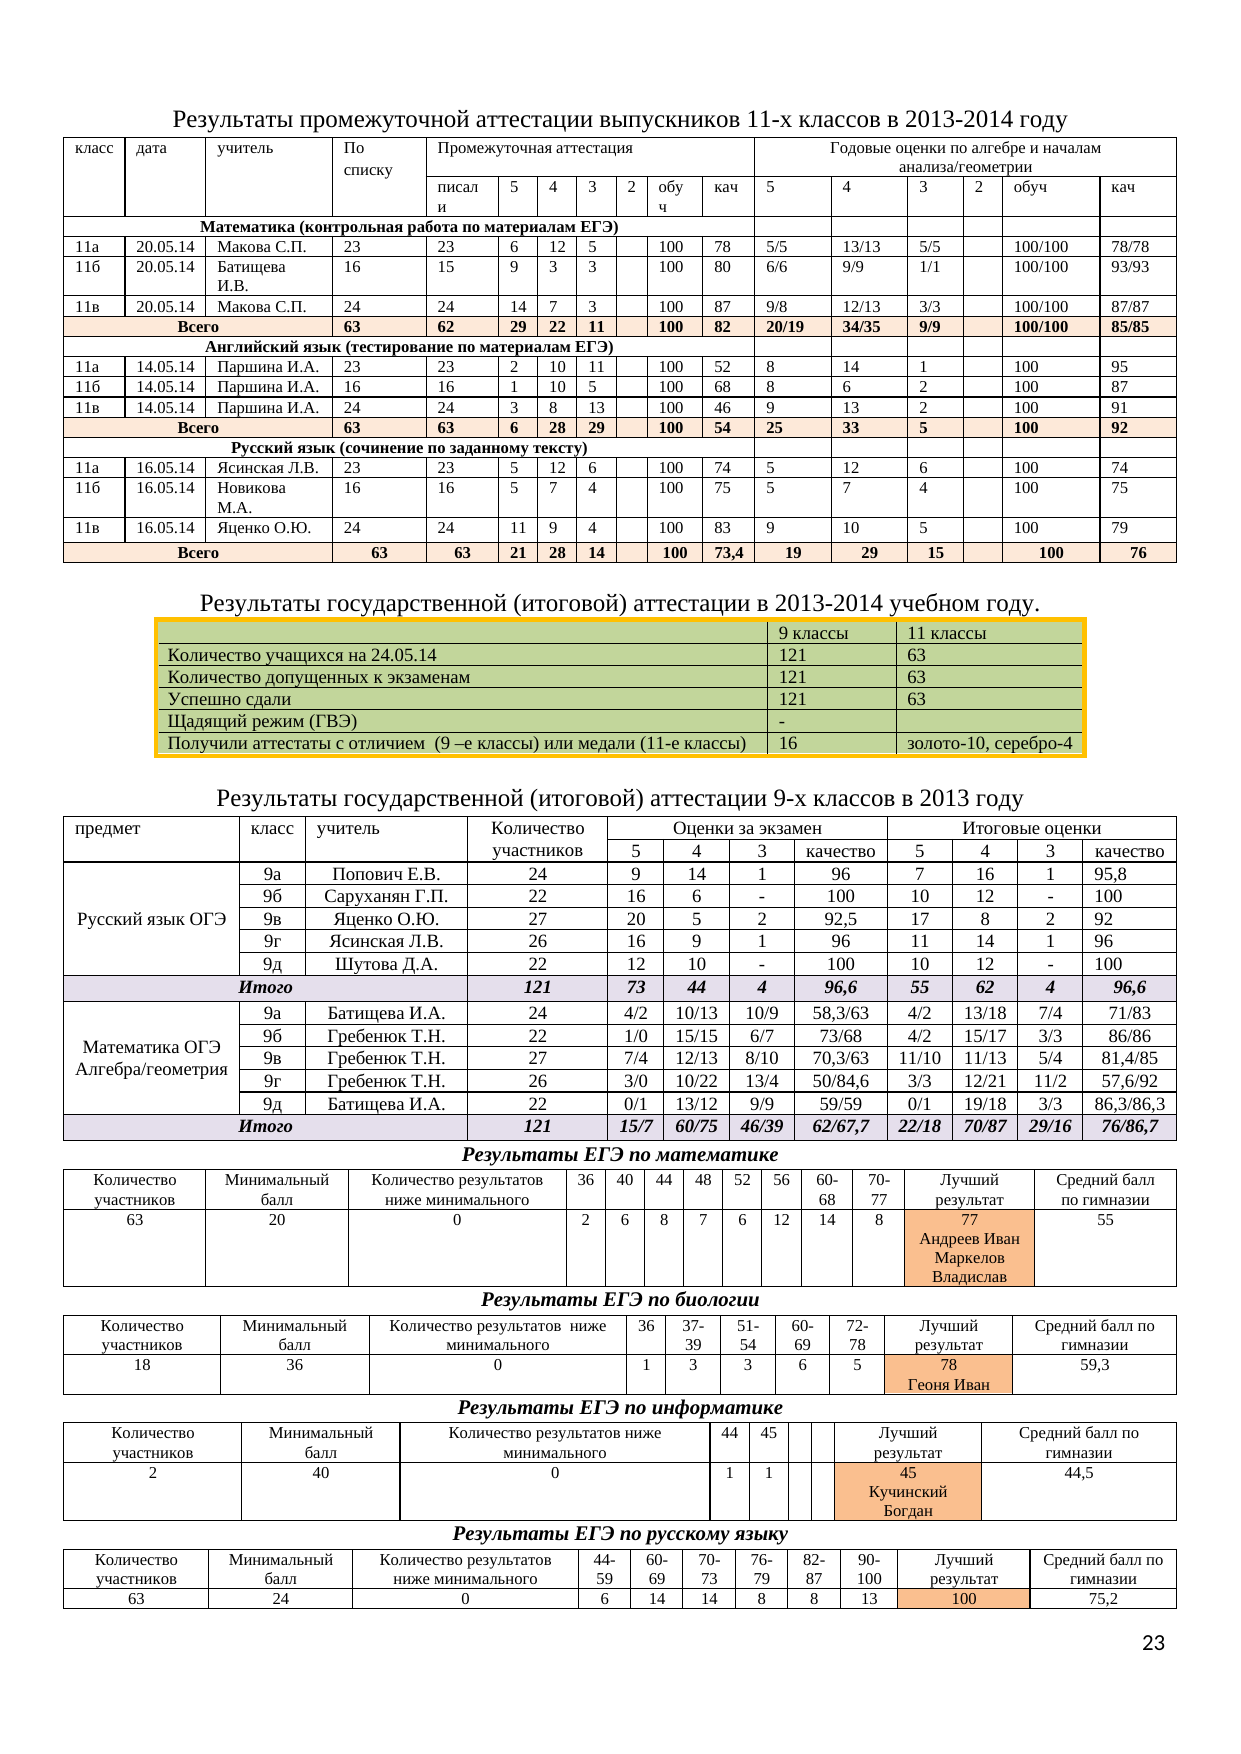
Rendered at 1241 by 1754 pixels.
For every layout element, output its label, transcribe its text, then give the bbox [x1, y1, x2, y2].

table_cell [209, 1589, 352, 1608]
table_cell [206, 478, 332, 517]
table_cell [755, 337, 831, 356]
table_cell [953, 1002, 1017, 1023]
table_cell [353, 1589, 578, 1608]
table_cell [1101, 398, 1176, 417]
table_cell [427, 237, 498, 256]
text Результаты ЕГЭ по русскому языку [75, 1521, 1165, 1545]
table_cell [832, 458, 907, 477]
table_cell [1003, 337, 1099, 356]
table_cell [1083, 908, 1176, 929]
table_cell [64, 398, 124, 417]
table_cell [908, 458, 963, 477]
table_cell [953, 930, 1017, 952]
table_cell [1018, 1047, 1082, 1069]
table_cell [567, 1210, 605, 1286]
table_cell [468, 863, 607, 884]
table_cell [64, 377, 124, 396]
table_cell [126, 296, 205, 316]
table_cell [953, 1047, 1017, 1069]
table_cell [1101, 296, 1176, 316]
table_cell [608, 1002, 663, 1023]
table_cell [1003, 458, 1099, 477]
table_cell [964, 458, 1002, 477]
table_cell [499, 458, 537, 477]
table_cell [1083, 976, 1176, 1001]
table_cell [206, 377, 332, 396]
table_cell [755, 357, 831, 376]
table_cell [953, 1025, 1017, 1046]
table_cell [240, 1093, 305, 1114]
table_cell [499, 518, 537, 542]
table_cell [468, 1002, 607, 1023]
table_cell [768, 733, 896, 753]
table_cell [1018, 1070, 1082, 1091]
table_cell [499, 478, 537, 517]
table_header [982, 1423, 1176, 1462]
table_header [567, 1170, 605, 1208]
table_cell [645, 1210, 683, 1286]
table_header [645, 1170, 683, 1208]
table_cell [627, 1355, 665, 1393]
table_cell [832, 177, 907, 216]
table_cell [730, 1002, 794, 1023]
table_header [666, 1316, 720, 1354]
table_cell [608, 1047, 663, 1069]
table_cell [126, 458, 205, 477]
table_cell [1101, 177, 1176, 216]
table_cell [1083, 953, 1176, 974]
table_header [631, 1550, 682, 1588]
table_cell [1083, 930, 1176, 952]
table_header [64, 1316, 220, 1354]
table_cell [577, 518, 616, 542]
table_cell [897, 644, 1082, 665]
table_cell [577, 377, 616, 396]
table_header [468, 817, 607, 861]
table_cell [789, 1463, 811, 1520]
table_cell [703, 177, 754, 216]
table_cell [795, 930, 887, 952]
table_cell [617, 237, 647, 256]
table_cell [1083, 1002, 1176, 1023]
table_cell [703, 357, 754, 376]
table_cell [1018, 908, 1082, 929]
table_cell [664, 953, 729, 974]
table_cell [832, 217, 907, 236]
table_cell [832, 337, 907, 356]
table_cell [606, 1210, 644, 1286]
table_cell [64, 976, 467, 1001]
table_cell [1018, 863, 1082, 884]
text Результаты государственной (итоговой) аттестации в 2013-2014 учебном году. [75, 588, 1165, 617]
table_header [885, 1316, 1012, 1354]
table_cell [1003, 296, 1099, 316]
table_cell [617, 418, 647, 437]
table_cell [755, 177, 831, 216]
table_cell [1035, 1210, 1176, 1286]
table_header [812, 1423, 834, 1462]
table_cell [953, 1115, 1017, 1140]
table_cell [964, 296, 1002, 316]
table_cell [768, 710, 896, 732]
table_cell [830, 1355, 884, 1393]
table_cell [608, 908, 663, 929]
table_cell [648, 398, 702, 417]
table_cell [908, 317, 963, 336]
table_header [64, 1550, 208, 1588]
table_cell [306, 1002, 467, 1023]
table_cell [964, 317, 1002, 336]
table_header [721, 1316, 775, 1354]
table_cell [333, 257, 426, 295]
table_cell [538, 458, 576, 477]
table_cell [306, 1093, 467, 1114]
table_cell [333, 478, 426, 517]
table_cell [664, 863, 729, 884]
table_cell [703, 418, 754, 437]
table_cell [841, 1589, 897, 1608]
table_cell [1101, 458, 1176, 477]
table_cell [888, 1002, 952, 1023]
text Результаты государственной (итоговой) аттестации 9-х классов в 2013 году [75, 783, 1165, 812]
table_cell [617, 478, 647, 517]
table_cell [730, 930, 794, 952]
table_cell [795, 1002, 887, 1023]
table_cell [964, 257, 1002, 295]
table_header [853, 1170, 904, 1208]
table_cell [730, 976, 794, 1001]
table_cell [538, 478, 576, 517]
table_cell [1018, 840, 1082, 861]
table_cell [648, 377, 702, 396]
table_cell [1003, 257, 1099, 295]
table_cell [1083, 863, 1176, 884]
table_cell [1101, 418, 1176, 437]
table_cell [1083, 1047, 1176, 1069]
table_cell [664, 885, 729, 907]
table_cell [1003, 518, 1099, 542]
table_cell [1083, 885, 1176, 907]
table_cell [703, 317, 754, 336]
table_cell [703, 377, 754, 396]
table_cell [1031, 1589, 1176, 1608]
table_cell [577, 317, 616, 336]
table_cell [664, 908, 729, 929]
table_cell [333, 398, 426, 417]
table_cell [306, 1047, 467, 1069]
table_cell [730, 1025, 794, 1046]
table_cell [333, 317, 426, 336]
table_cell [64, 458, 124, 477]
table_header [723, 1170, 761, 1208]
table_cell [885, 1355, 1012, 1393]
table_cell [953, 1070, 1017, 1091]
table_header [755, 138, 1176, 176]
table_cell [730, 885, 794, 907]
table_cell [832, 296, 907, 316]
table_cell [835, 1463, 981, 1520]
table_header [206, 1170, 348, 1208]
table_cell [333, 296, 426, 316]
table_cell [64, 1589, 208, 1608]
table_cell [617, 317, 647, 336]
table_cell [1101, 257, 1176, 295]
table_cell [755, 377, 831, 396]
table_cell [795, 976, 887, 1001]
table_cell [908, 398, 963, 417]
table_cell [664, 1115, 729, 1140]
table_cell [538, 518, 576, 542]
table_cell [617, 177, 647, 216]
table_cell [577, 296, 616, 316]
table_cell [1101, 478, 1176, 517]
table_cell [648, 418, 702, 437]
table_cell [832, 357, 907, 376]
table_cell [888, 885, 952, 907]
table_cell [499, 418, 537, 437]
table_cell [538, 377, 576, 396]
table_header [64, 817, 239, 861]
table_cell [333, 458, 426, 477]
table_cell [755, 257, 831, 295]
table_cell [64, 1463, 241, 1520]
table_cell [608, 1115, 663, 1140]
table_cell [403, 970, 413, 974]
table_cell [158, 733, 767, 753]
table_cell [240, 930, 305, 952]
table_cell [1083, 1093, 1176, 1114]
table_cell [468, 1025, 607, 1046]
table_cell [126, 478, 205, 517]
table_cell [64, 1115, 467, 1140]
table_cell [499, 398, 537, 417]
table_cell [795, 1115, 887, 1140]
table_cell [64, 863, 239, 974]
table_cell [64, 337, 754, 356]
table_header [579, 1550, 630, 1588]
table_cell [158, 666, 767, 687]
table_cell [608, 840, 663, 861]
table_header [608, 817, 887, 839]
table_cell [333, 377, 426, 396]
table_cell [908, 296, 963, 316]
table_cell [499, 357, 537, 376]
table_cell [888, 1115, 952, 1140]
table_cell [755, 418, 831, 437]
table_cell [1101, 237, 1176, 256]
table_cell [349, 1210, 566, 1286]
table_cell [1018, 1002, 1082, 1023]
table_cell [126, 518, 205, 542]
text Результаты промежуточной аттестации выпускников 11-х классов в 2013-2014 году [75, 104, 1165, 132]
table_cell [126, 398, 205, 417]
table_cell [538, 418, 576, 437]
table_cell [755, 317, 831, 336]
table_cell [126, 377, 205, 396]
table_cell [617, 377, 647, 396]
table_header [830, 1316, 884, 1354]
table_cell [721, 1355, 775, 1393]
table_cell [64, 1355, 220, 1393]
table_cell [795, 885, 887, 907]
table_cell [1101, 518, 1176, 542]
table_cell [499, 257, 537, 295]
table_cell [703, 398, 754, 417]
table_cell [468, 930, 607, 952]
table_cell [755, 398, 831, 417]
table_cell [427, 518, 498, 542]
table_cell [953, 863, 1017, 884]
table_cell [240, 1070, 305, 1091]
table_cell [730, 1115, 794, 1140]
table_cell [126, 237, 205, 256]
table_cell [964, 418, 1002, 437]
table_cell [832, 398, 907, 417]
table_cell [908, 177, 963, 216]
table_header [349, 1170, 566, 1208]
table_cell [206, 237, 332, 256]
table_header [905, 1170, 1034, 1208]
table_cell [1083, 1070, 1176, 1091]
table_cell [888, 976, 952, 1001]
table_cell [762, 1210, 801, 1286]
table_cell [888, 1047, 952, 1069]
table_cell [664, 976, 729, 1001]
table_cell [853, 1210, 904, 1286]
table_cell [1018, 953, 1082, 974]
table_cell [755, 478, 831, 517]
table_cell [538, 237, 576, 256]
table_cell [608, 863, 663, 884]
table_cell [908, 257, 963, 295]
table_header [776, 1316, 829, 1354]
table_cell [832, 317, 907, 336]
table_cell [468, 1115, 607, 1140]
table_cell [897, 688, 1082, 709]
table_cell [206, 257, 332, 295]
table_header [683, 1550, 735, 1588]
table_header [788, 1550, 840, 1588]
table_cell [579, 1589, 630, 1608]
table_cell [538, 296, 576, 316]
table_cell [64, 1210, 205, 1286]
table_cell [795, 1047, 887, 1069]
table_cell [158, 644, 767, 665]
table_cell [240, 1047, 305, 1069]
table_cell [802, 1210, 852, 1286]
text Результаты ЕГЭ по биологии [75, 1287, 1165, 1311]
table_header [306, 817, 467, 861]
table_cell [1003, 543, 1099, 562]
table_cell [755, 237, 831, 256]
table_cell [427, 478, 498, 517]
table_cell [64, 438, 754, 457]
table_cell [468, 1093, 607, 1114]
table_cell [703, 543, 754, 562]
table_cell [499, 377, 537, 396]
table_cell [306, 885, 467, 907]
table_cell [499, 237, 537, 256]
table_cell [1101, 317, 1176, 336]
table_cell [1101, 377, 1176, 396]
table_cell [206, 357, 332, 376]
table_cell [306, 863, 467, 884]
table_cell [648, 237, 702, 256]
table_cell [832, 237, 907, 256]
text Результаты ЕГЭ по информатике [75, 1395, 1165, 1419]
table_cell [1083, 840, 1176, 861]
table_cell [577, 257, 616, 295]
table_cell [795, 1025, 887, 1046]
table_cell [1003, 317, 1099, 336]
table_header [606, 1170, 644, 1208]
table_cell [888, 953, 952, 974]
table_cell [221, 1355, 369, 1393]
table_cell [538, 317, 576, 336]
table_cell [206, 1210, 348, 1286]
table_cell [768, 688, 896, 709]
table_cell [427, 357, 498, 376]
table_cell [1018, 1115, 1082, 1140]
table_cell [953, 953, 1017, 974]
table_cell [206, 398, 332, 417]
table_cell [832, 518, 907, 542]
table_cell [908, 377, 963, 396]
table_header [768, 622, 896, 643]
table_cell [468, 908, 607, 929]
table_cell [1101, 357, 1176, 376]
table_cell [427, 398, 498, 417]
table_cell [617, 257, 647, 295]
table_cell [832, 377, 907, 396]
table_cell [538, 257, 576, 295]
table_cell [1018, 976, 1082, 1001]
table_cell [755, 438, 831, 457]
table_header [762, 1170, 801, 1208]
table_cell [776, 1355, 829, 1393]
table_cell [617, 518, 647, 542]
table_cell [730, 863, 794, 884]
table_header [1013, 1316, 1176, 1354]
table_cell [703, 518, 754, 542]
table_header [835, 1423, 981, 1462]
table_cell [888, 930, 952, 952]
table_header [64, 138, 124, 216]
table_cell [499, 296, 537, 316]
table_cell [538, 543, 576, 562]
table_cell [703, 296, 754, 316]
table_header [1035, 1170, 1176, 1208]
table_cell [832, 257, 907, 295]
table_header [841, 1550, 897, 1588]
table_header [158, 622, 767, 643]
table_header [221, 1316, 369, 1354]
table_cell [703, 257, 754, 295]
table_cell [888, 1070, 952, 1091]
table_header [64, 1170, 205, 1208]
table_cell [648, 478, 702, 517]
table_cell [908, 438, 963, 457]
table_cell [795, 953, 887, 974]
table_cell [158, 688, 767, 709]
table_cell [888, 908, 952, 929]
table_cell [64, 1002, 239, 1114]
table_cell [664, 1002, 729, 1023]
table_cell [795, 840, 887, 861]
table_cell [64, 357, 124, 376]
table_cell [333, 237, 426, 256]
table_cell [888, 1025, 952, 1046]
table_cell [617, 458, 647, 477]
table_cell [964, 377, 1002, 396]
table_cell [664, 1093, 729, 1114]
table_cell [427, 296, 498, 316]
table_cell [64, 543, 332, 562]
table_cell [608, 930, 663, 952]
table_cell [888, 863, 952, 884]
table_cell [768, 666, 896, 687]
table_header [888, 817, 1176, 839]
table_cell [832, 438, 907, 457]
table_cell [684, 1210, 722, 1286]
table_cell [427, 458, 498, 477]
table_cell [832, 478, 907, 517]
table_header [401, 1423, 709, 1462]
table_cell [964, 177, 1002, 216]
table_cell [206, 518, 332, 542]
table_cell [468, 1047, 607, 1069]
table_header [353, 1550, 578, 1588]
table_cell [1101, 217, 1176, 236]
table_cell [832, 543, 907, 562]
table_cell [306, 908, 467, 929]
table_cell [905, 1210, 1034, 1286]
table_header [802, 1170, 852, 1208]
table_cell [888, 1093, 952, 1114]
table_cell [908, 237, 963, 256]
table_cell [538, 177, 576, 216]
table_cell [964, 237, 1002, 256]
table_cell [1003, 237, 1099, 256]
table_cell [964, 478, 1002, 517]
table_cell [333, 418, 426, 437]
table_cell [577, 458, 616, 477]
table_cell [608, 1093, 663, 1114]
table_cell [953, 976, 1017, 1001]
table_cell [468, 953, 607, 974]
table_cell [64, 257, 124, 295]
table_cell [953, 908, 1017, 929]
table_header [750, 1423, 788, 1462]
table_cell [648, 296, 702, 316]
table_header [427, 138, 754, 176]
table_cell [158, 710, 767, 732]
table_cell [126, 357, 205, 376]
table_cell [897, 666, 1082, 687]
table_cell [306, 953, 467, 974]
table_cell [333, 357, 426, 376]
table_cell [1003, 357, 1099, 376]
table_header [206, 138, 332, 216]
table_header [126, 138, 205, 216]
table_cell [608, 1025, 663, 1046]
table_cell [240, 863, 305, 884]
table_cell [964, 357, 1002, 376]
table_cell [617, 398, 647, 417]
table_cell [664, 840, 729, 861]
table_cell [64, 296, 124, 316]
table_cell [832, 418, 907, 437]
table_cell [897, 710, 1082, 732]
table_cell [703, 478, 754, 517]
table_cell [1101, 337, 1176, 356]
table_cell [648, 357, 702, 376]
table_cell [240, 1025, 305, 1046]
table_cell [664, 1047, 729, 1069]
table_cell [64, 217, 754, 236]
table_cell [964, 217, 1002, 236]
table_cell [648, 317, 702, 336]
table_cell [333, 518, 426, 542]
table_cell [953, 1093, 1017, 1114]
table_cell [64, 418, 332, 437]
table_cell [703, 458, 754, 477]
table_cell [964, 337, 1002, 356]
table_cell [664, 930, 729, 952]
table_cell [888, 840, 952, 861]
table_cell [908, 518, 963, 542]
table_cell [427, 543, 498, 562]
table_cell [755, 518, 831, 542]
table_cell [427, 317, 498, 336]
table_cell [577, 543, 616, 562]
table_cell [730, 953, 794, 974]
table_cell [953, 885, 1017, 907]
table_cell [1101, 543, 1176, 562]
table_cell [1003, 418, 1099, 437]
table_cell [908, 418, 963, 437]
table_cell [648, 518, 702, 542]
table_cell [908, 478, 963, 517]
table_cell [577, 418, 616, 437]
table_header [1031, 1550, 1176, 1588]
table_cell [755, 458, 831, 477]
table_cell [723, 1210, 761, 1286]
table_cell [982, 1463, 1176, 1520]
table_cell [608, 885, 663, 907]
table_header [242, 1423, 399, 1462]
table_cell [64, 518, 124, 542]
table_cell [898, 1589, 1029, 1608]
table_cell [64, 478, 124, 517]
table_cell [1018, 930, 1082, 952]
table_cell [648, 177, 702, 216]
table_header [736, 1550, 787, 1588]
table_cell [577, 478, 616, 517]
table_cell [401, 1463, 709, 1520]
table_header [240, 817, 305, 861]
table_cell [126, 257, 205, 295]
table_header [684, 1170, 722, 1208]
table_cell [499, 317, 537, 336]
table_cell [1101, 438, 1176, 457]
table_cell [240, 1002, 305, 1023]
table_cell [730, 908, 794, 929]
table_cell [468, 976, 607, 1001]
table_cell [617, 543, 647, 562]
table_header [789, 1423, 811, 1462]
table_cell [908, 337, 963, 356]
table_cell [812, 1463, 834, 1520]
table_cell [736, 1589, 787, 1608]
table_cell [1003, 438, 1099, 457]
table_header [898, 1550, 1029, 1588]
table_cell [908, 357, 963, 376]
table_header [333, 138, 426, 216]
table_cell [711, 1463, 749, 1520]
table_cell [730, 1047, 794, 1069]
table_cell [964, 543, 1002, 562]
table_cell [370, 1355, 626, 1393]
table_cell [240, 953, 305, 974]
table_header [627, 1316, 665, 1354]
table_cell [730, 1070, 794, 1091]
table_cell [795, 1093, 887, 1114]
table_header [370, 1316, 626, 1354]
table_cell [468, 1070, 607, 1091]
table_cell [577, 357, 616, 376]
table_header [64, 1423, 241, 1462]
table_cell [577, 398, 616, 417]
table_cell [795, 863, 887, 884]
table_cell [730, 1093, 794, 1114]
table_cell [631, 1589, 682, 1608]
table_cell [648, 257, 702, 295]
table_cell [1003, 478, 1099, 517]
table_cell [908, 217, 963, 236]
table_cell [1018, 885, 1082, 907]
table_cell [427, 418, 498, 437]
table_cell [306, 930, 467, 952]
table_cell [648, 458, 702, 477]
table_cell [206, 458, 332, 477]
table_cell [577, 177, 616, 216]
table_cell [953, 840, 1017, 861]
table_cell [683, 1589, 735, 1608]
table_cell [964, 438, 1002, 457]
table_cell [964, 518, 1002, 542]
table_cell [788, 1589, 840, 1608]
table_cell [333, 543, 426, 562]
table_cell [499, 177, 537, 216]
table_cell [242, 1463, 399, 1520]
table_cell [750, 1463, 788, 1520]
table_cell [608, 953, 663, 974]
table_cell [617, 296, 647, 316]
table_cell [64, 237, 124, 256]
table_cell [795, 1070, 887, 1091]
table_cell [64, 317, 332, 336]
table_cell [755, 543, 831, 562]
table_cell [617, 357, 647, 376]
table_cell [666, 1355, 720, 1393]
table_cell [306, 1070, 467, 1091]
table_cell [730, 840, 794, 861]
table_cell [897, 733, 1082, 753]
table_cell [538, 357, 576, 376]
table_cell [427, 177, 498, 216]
text Результаты ЕГЭ по математике [75, 1141, 1165, 1166]
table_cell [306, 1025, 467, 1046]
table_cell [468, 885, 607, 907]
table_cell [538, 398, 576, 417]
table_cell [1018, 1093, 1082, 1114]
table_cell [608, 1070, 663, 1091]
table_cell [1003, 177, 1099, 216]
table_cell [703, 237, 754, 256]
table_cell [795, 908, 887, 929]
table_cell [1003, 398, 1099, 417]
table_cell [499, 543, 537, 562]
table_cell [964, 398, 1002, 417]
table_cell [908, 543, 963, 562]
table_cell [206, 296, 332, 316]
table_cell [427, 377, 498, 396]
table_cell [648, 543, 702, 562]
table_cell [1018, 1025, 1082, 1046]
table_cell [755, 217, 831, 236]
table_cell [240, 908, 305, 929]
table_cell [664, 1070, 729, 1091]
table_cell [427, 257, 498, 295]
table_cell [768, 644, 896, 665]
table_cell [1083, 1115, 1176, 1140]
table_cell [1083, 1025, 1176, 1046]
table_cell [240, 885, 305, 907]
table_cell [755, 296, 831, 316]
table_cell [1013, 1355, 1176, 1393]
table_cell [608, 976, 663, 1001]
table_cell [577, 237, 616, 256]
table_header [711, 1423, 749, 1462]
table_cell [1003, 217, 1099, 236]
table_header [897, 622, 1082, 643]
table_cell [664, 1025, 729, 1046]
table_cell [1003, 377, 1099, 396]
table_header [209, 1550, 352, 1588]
